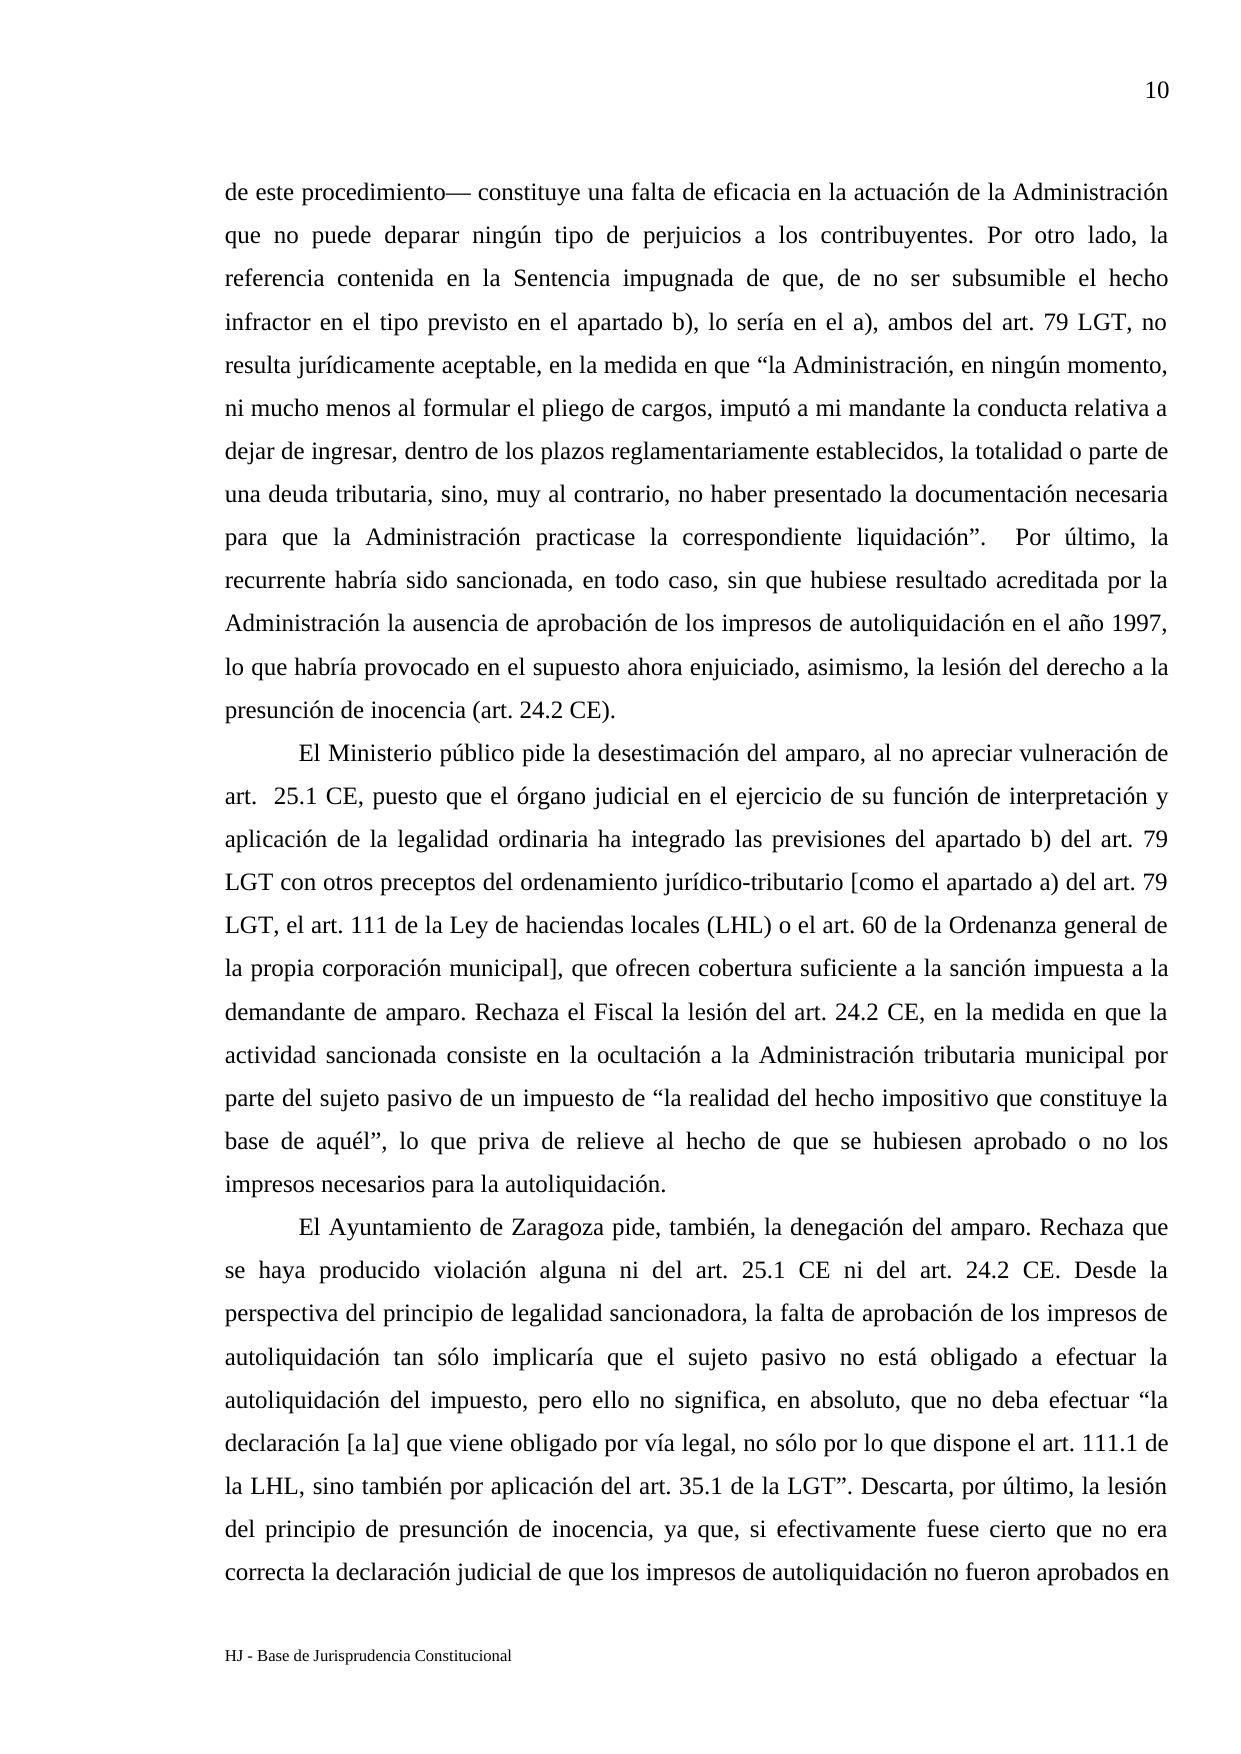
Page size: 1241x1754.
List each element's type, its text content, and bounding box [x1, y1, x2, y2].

text El Ministerio público pide la desestimación del amparo, al no apreciar vulneración de art. 25.1 CE, puesto que el órgano judicial en el ejercicio de su función de interpretación y aplicación de la legalidad ordinaria ha integrado las previsiones del apartado b) del art. 79 LGT con otros preceptos del ordenamiento jurídico-tributario [como el apartado a) del art. 79 LGT, el art. 111 de la Ley de haciendas locales (LHL) o el art. 60 de la Ordenanza general de la propia corporación municipal], que ofrecen cobertura suficiente a la sanción impuesta a la demandante de amparo. Rechaza el Fiscal la lesión del art. 24.2 CE, en la medida en que la actividad sancionada consiste en la ocultación a la Administración tributaria municipal por parte del sujeto pasivo de un impuesto de “la realidad del hecho impositivo que constituye la base de aquél”, lo que priva de relieve al hecho de que se hubiesen aprobado o no los impresos necesarios para la autoliquidación. [224, 738, 1169, 1198]
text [224, 177, 1169, 723]
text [224, 1212, 1169, 1586]
